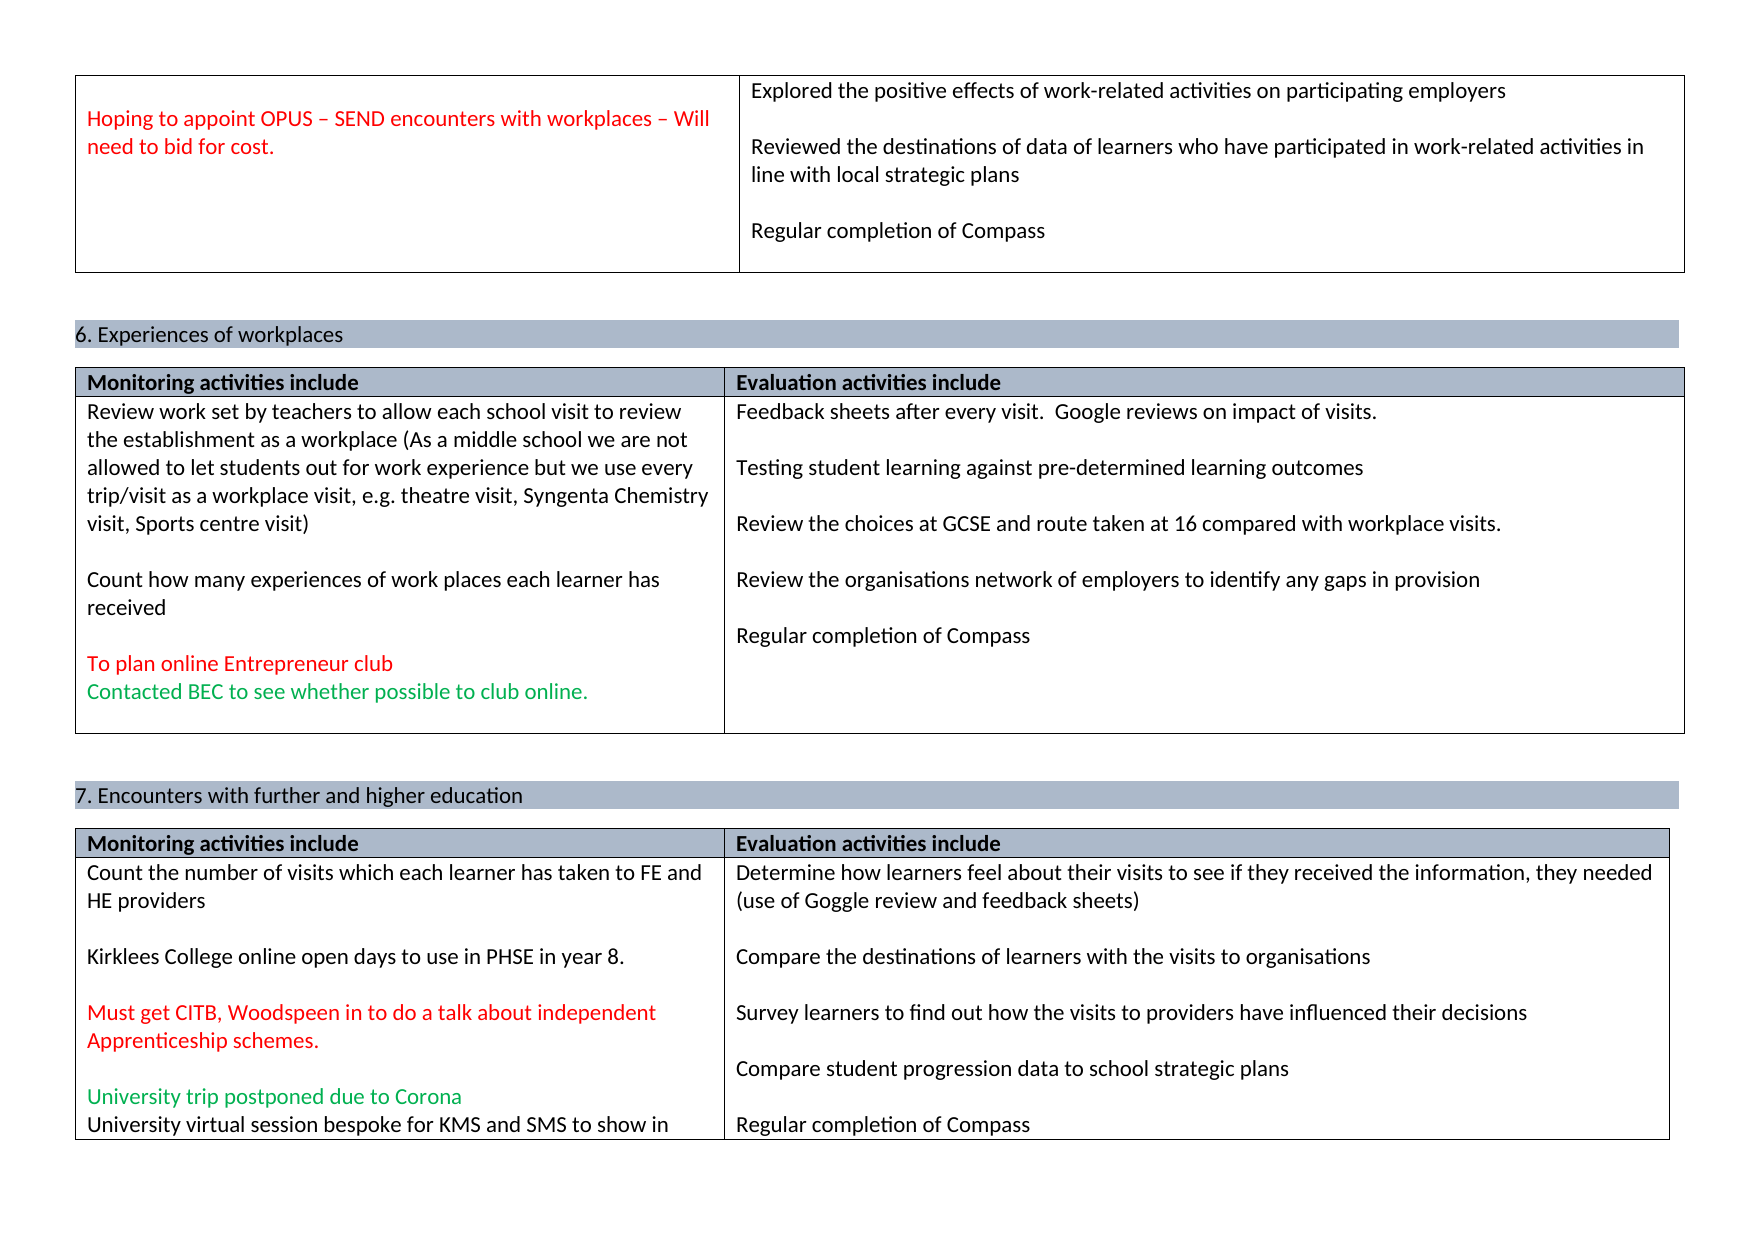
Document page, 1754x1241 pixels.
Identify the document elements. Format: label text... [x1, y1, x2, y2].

table_cell Feedback sheets after every visit. Google reviews on impact of visits. Testing student learning against pre-determined learning outcomes Review the choices at GCSE and route taken at 16 compared with workplace visits. Review the organisations network of employers to identify any gaps in provision Regular completion of Compass [725, 397, 1684, 733]
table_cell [76, 858, 724, 1138]
table_header Monitoring activities include [76, 829, 724, 857]
table_header Evaluation activities include [725, 368, 1684, 396]
table_header Monitoring activities include [76, 368, 724, 396]
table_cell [740, 76, 1684, 272]
text 7. Encounters with further and higher education [75, 781, 1679, 809]
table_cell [76, 76, 739, 272]
table_header Evaluation activities include [725, 829, 1669, 857]
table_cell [725, 858, 1669, 1138]
text 6. Experiences of workplaces [75, 320, 1679, 348]
table_cell Review work set by teachers to allow each school visit to review the establishment as a workplace (As a middle school we are not allowed to let students out for work experience but we use every trip/visit as a workplace visit, e.g. theatre visit, Syngenta Chemistry visit, Sports centre visit) Count how many experiences of work places each learner has received To plan online Entrepreneur club Contacted BEC to see whether possible to club online. [76, 397, 724, 733]
